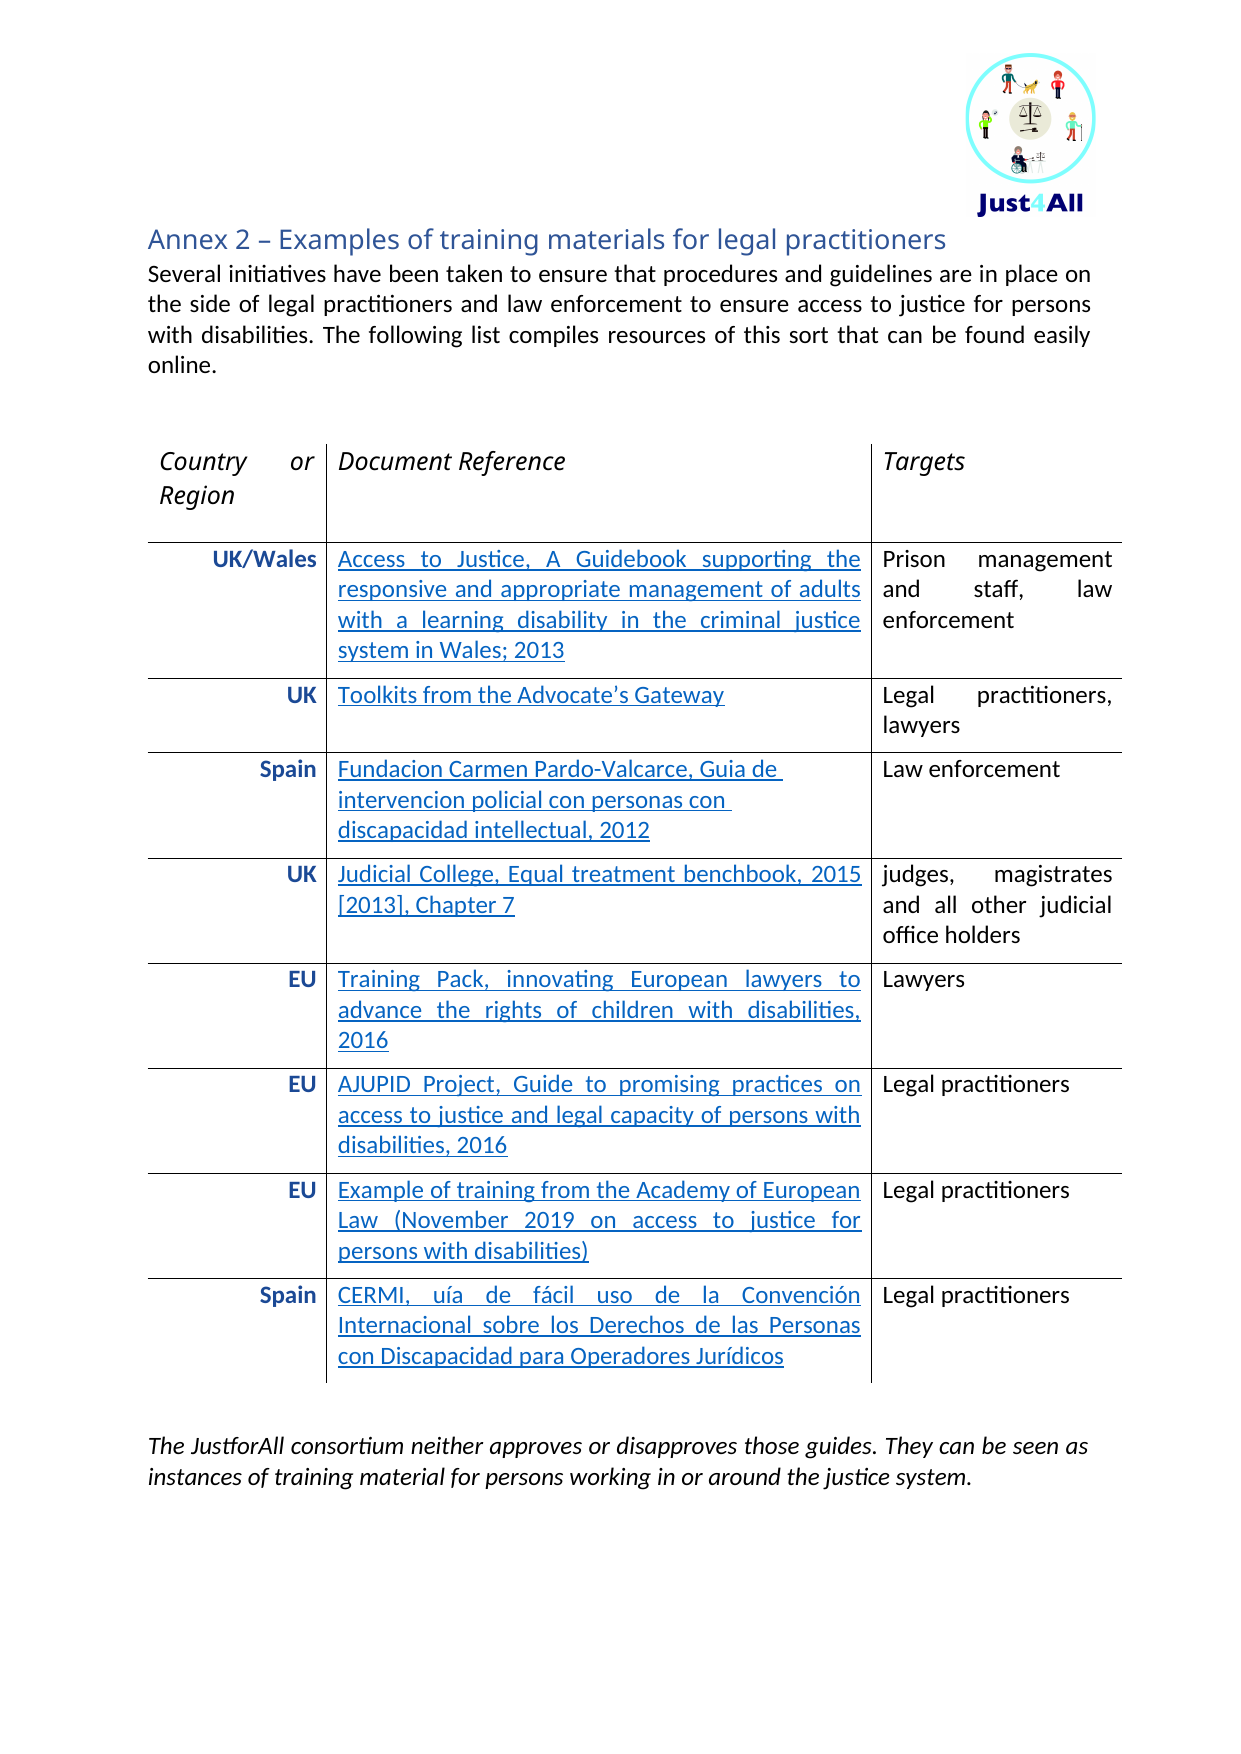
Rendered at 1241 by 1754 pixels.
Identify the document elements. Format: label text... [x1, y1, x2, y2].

table_cell Toolkits from the Advocate’s Gateway [327, 679, 871, 752]
table_cell Legal practitioners [872, 1069, 1122, 1173]
table_cell CERMI, uía de fácil uso de la Convención Internacional sobre los Derechos de las Personas con Discapacidad para Operadores Jurídicos [327, 1279, 871, 1383]
table_cell judges, magistrates and all other judicial office holders [872, 859, 1122, 962]
table_cell Lawyers [872, 964, 1122, 1068]
text Several initiatives have been taken to ensure that procedures and guidelines are in place on the side of legal practitioners and law enforcement to ensure access to justice for persons with disabilities. The following list compiles resources of this sort that can be found easily online. [148, 258, 1093, 380]
table_cell Fundacion Carmen Pardo-Valcarce, Guia de intervencion policial con personas con discapacidad intellectual, 2012 [327, 753, 871, 857]
table_cell UK [148, 859, 326, 962]
table_cell EU [148, 964, 326, 1068]
table_cell Spain [148, 753, 326, 857]
subtitle Annex 2 – Examples of training materials for legal practitioners [148, 167, 1093, 258]
table_header Document Reference [327, 444, 871, 542]
table_cell Legal practitioners [872, 1174, 1122, 1278]
table_cell Access to Justice, A Guidebook supporting the responsive and appropriate management of adults with a learning disability in the criminal justice system in Wales; 2013 [327, 543, 871, 678]
table_header Targets [872, 444, 1122, 542]
table_cell Judicial College, Equal treatment benchbook, 2015 [2013], Chapter 7 [327, 859, 871, 962]
table_cell Spain [148, 1279, 326, 1383]
table_cell AJUPID Project, Guide to promising practices on access to justice and legal capacity of persons with disabilities, 2016 [327, 1069, 871, 1173]
table_header Country or Region [148, 444, 326, 542]
table_cell EU [148, 1174, 326, 1278]
table_cell UK [148, 679, 326, 752]
table_cell Legal practitioners, lawyers [872, 679, 1122, 752]
table_cell UK/Wales [148, 543, 326, 678]
table_cell EU [148, 1069, 326, 1173]
table_cell Training Pack, innovating European lawyers to advance the rights of children with disabilities, 2016 [327, 964, 871, 1068]
table_cell Example of training from the Academy of European Law (November 2019 on access to justice for persons with disabilities) [327, 1174, 871, 1278]
table_cell Law enforcement [872, 753, 1122, 857]
picture [965, 53, 1096, 217]
table_cell Legal practitioners [872, 1279, 1122, 1383]
text The JustforAll consortium neither approves or disapproves those guides. They can be seen as instances of training material for persons working in or around the justice system. [148, 1430, 1093, 1491]
table_cell Prison management and staff, law enforcement [872, 543, 1122, 678]
